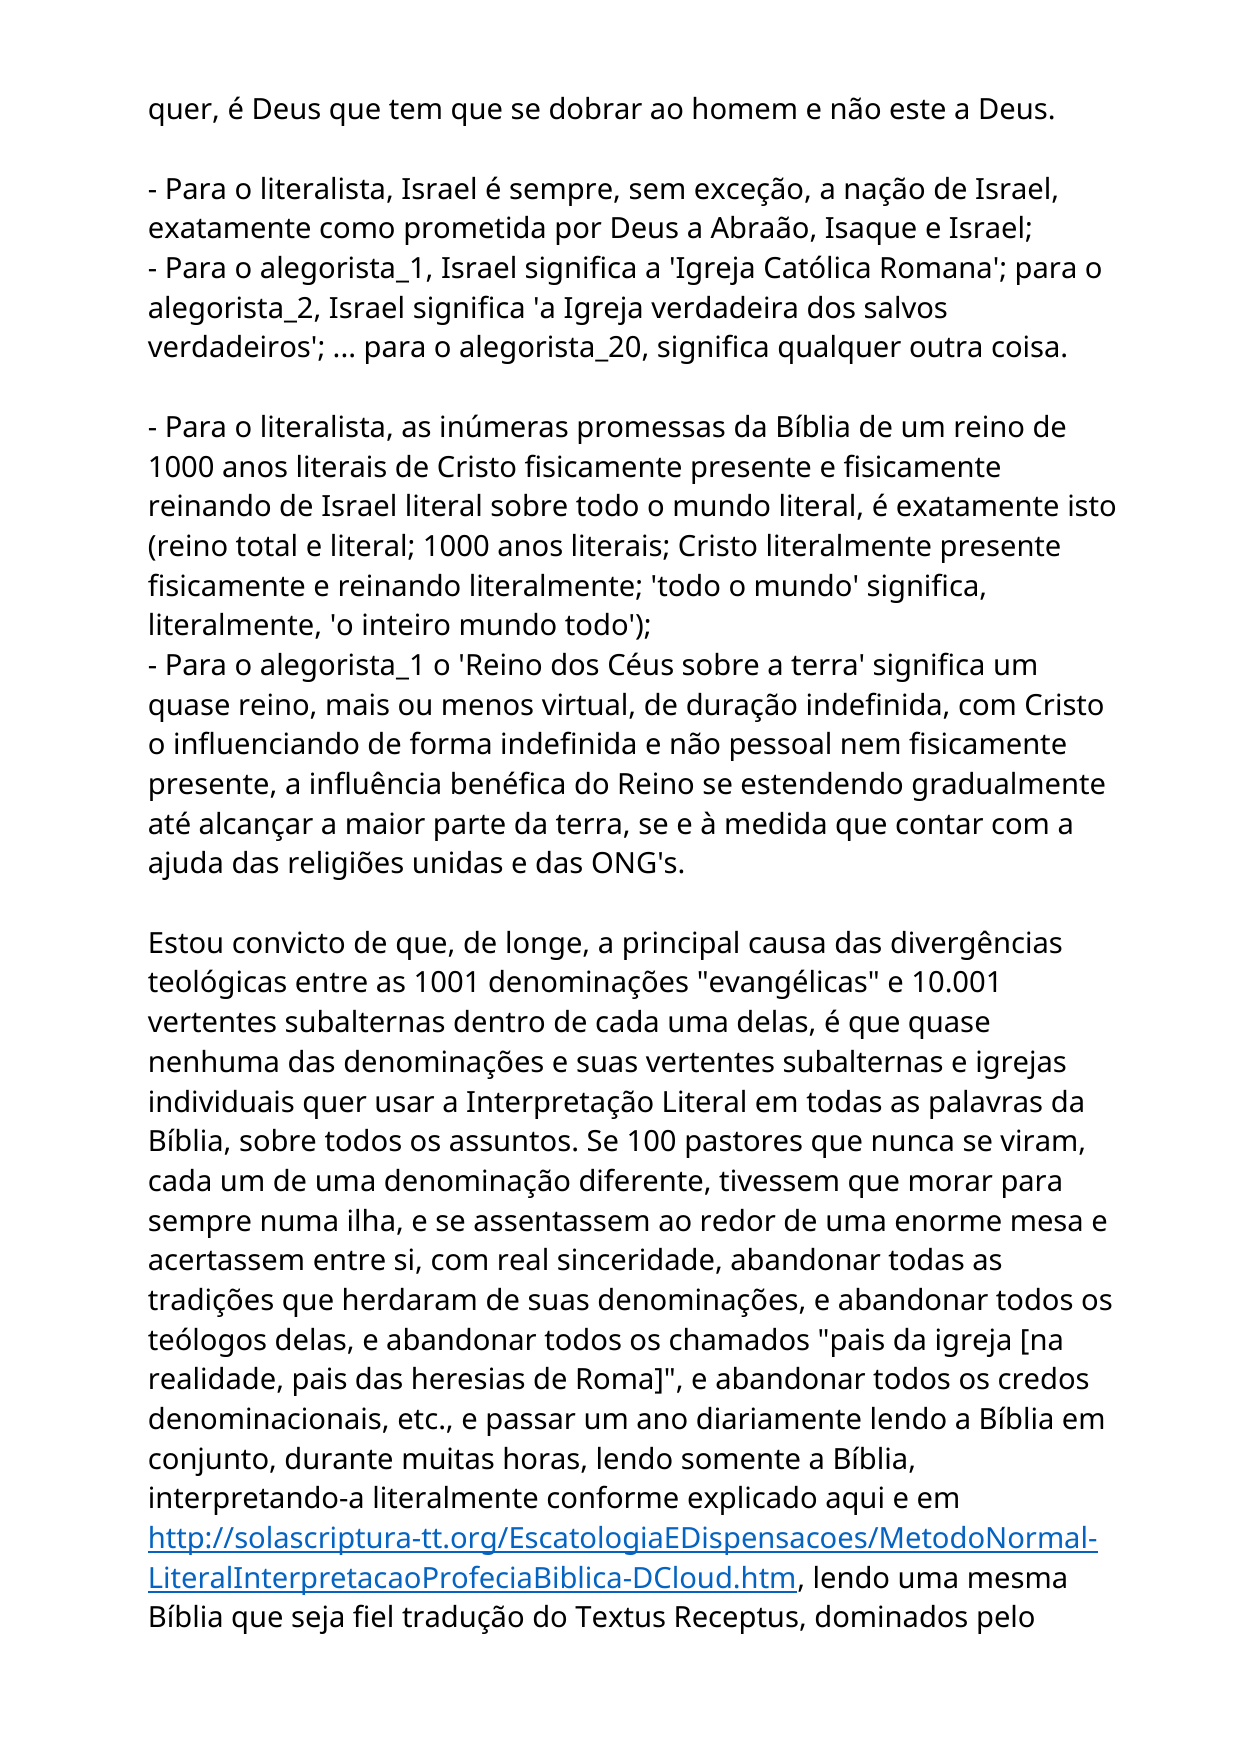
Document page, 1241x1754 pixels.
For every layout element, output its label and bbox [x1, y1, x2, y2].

text [148, 89, 1122, 1636]
